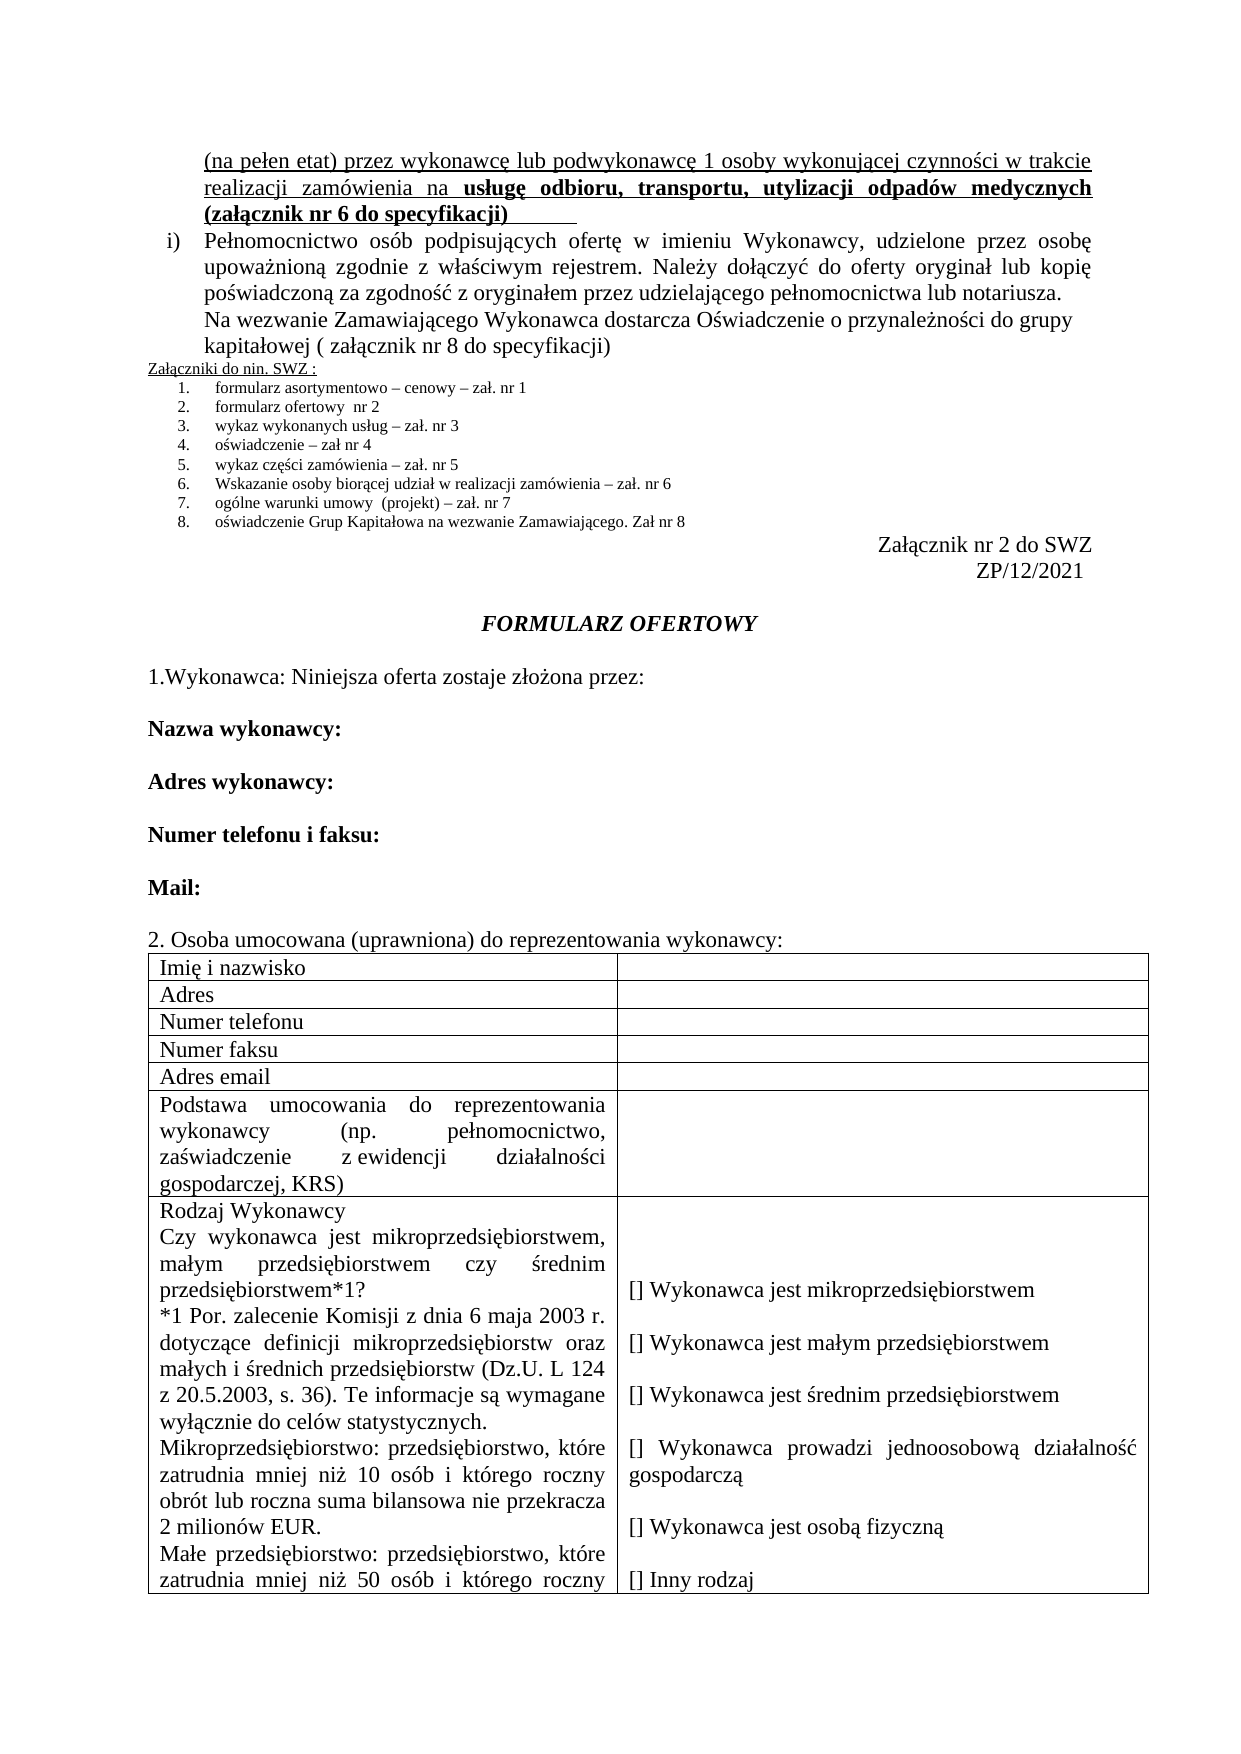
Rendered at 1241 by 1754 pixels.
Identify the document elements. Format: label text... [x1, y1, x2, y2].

text Nazwa wykonawcy: [148, 715, 1093, 742]
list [166, 148, 1093, 227]
table_cell [618, 1063, 1148, 1089]
table_cell Numer faksu [149, 1036, 617, 1062]
table_cell [618, 981, 1148, 1007]
text ZP/12/2021 [148, 557, 1093, 584]
text Załączniki do nin. SWZ : [148, 358, 1093, 378]
text Mail: [148, 873, 1093, 900]
table_header Imię i nazwisko [149, 954, 617, 980]
table_cell Adres email [149, 1063, 617, 1089]
list oświadczenie – zał nr 4 [177, 435, 1093, 454]
text Numer telefonu i faksu: [148, 821, 1093, 847]
table_cell Adres [149, 981, 617, 1007]
table_header [618, 954, 1148, 980]
list Wskazanie osoby biorącej udział w realizacji zamówienia – zał. nr 6 [177, 473, 1093, 493]
text 2. Osoba umocowana (uprawniona) do reprezentowania wykonawcy: [148, 926, 1093, 953]
text 1.Wykonawca: Niniejsza oferta zostaje złożona przez: [148, 663, 1093, 689]
text Adres wykonawcy: [148, 768, 1093, 794]
table_cell Numer telefonu [149, 1009, 617, 1035]
list ogólne warunki umowy (projekt) – zał. nr 7 [177, 493, 1093, 512]
text FORMULARZ OFERTOWY [148, 610, 1093, 636]
list formularz ofertowy nr 2 [177, 397, 1093, 416]
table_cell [618, 1197, 1148, 1592]
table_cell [149, 1197, 617, 1592]
table_cell [618, 1009, 1148, 1035]
table_cell Podstawa umocowania do reprezentowania wykonawcy (np. pełnomocnictwo, zaświadczenie z ewidencji działalności gospodarczej, KRS) [149, 1091, 617, 1196]
text Załącznik nr 2 do SWZ [148, 531, 1093, 557]
list formularz asortymentowo – cenowy – zał. nr 1 [177, 378, 1093, 397]
list oświadczenie Grup Kapitałowa na wezwanie Zamawiającego. Zał nr 8 [177, 512, 1093, 531]
text Na wezwanie Zamawiającego Wykonawca dostarcza Oświadczenie o przynależności do grupy kapitałowej ( załącznik nr 8 do specyfikacji) [204, 306, 1093, 358]
list wykaz części zamówienia – zał. nr 5 [177, 454, 1093, 473]
list wykaz wykonanych usług – zał. nr 3 [177, 416, 1093, 435]
table_cell [618, 1036, 1148, 1062]
table_cell [618, 1091, 1148, 1196]
list Pełnomocnictwo osób podpisujących ofertę w imieniu Wykonawcy, udzielone przez osobę upoważnioną zgodnie z właściwym rejestrem. Należy dołączyć do oferty oryginał lub kopię poświadczoną za zgodność z oryginałem przez udzielającego pełnomocnictwa lub notariusza. [166, 227, 1093, 306]
